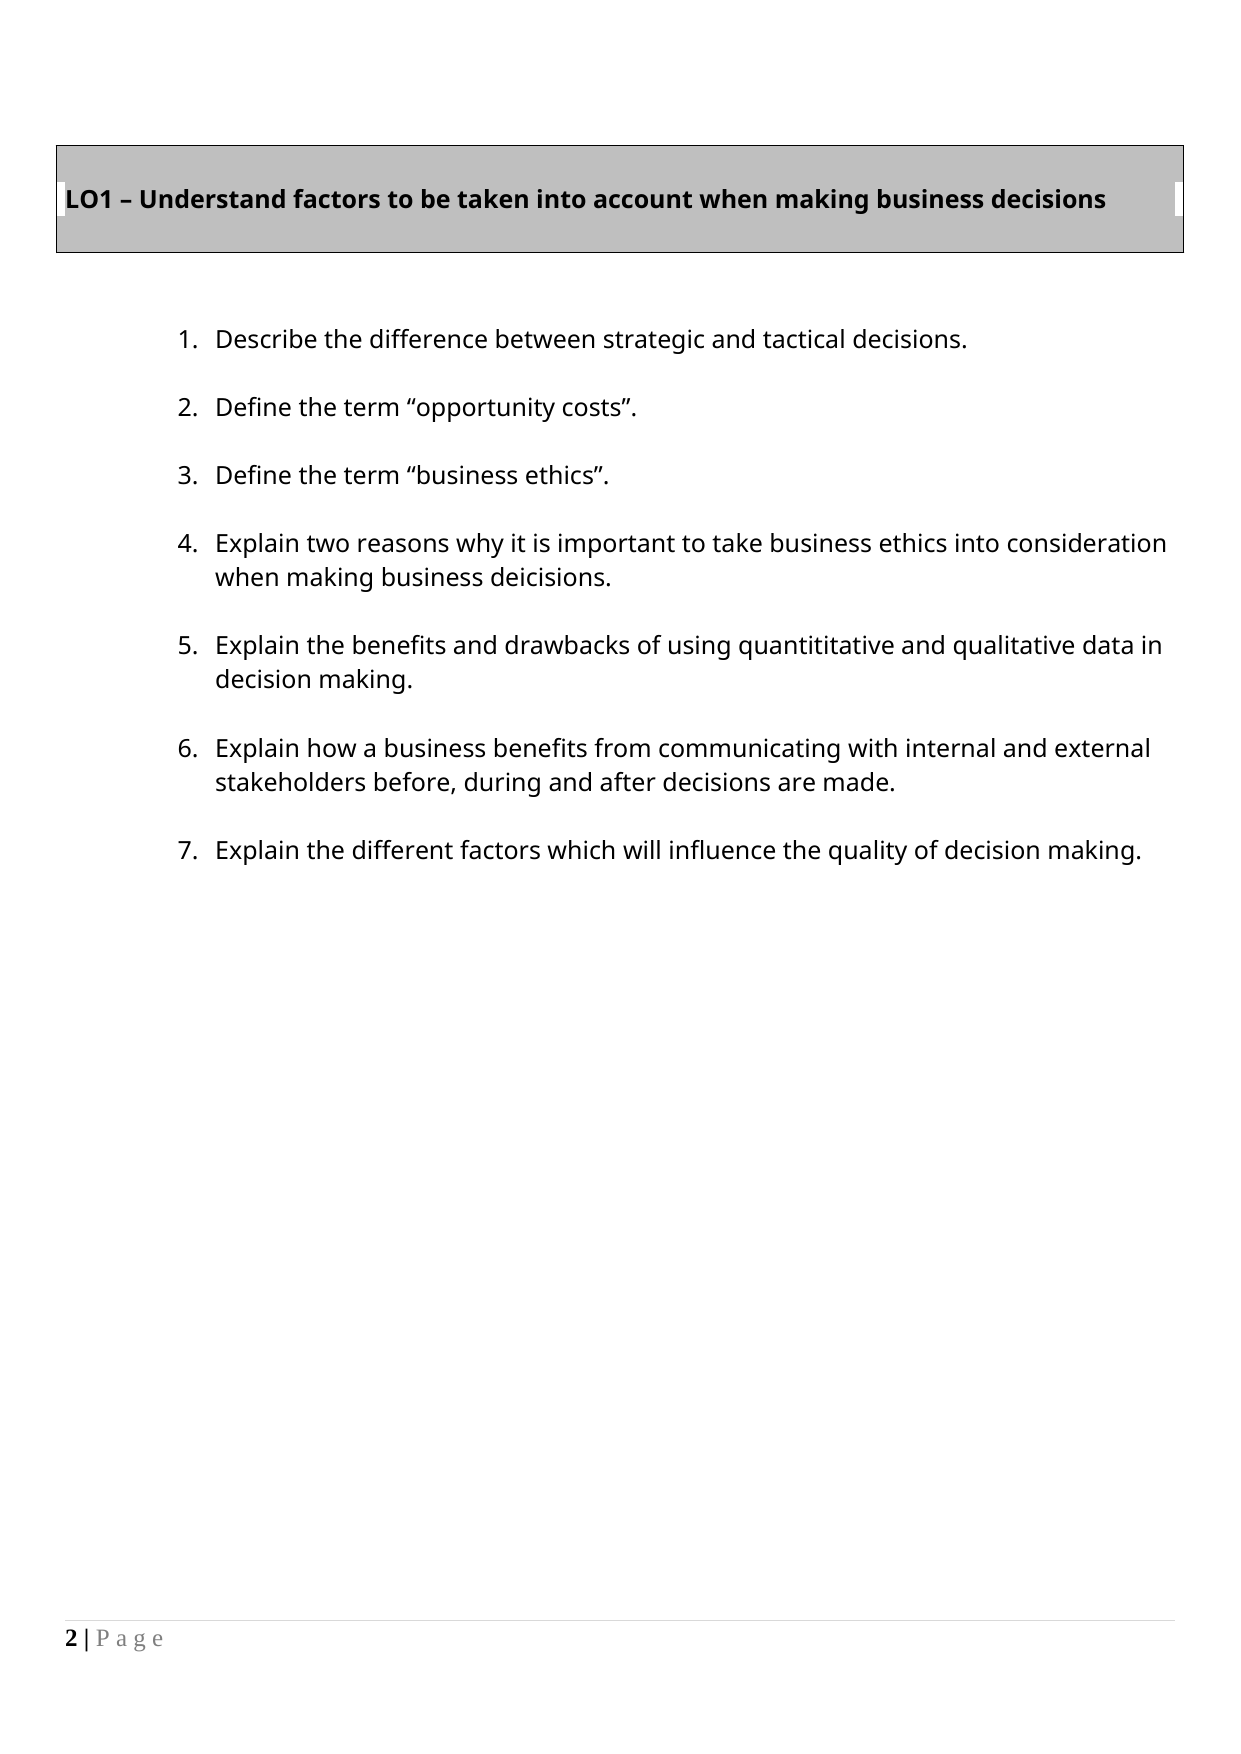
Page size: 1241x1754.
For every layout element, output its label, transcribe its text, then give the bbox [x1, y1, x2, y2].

list Define the term “opportunity costs”. [177, 389, 1175, 424]
list Explain the benefits and drawbacks of using quantititative and qualitative data in decision making. [177, 628, 1175, 696]
list Define the term “business ethics”. [177, 458, 1175, 492]
text LO1 – Understand factors to be taken into account when making business decisions [65, 182, 1175, 213]
list Explain two reasons why it is important to take business ethics into consideration when making business deicisions. [177, 526, 1175, 594]
list Explain the different factors which will influence the quality of decision making. [177, 832, 1175, 866]
list Describe the difference between strategic and tactical decisions. [177, 321, 1175, 356]
list Explain how a business benefits from communicating with internal and external stakeholders before, during and after decisions are made. [177, 730, 1175, 798]
